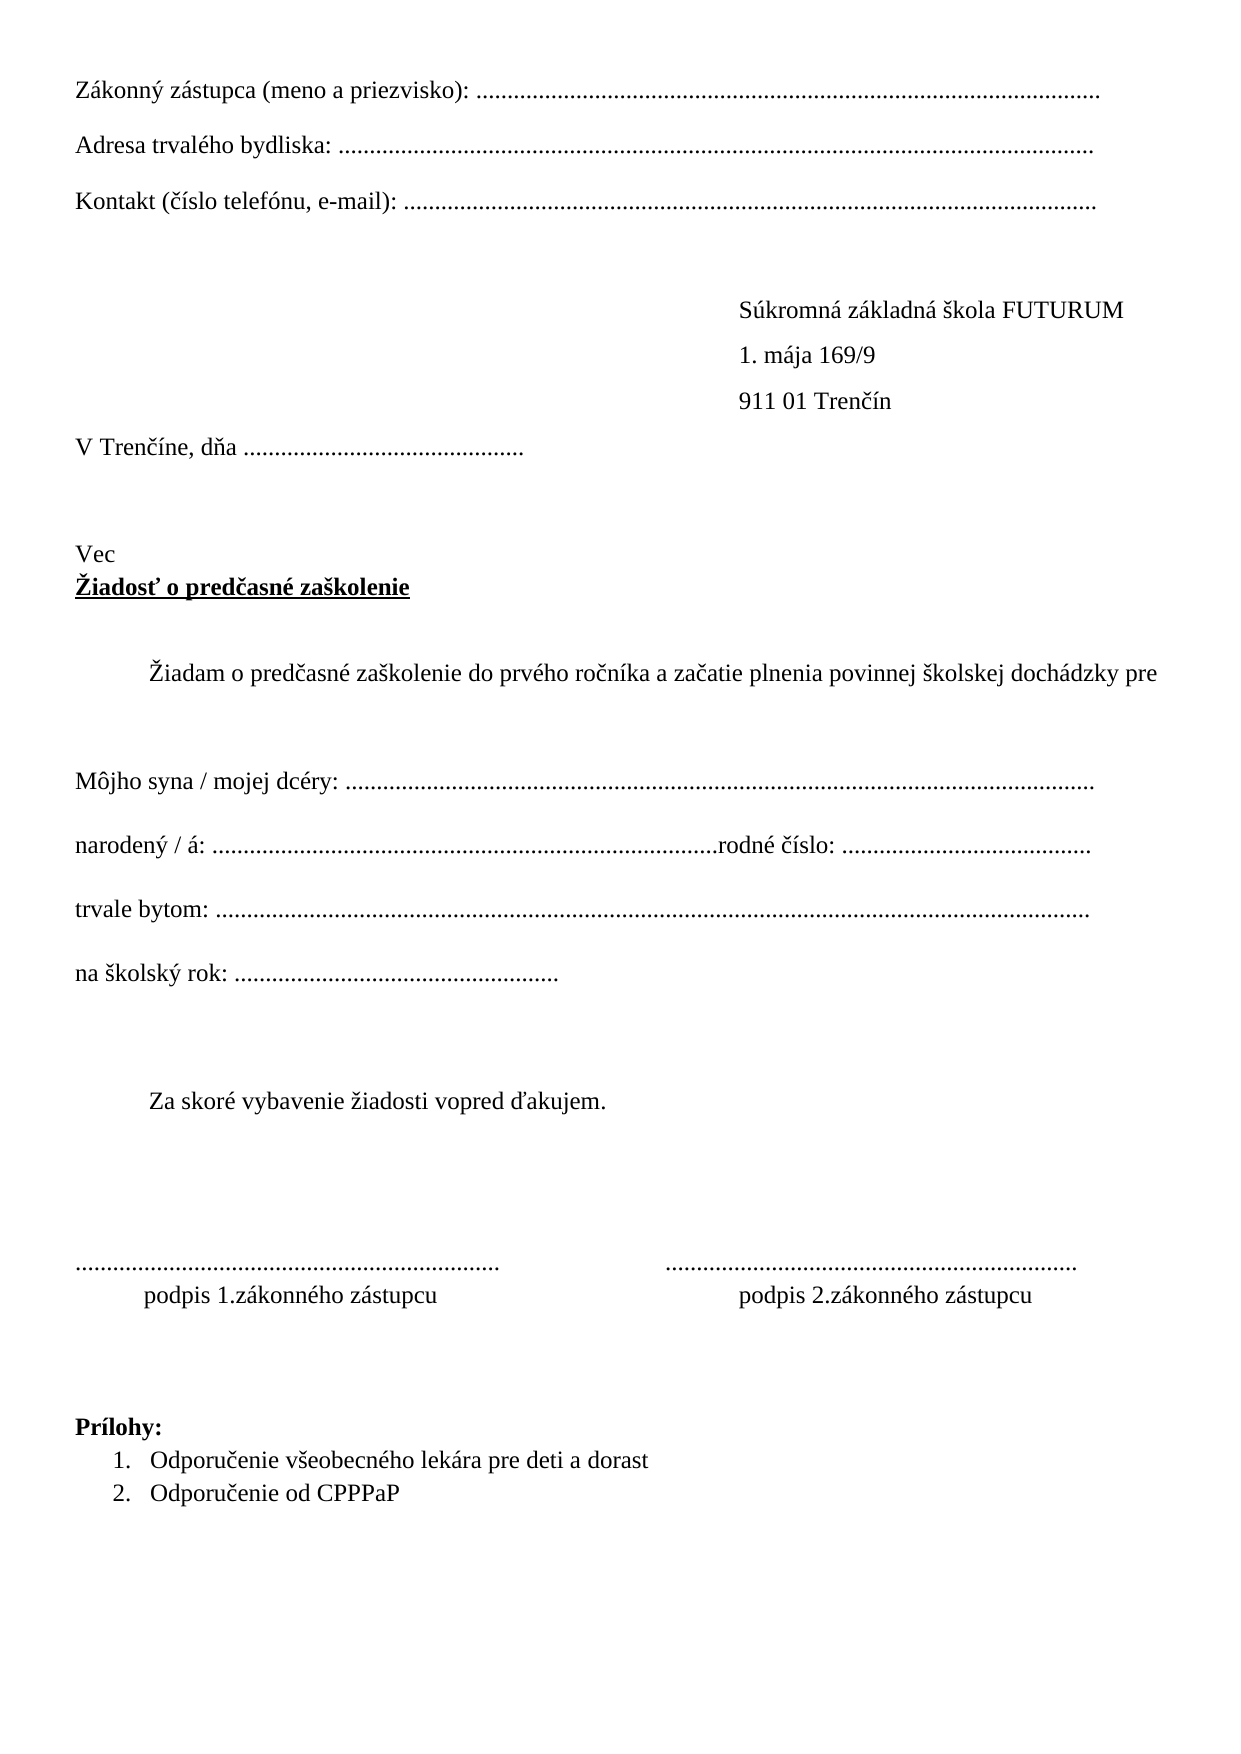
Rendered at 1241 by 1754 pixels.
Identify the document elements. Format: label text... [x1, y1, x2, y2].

text 1. mája 169/9 [75, 341, 1165, 369]
list Odporučenie od CPPPaP [112, 1478, 1165, 1507]
text Kontakt (číslo telefónu, e-mail): ............................................................................................................... [75, 186, 1165, 215]
text Môjho syna / mojej dcéry: ........................................................................................................................ [75, 766, 1165, 795]
text Súkromná základná škola FUTURUM [75, 295, 1165, 324]
text Adresa trvalého bydliska: ......................................................................................................................... [75, 131, 1165, 159]
text .................................................................... .................................................................. [75, 1247, 1165, 1276]
text podpis 1.zákonného zástupcu podpis 2.zákonného zástupcu [75, 1281, 1165, 1309]
text Zákonný zástupca (meno a priezvisko): .................................................................................................... [75, 75, 1165, 104]
text V Trenčíne, dňa ............................................. [75, 432, 1165, 460]
text Žiadosť o predčasné zaškolenie [75, 572, 1165, 601]
text narodený / á: .................................................................................rodné číslo: ........................................ [75, 830, 1165, 859]
text trvale bytom: ............................................................................................................................................ [75, 894, 1165, 923]
text na školský rok: .................................................... [75, 958, 1165, 987]
text Žiadam o predčasné zaškolenie do prvého ročníka a začatie plnenia povinnej školskej dochádzky pre [75, 658, 1165, 687]
list Odporučenie všeobecného lekára pre deti a dorast [112, 1445, 1165, 1474]
text Za skoré vybavenie žiadosti vopred ďakujem. [75, 1086, 1165, 1115]
text 911 01 Trenčín [75, 386, 1165, 415]
text Prílohy: [75, 1412, 1165, 1441]
text Vec [75, 539, 1165, 568]
